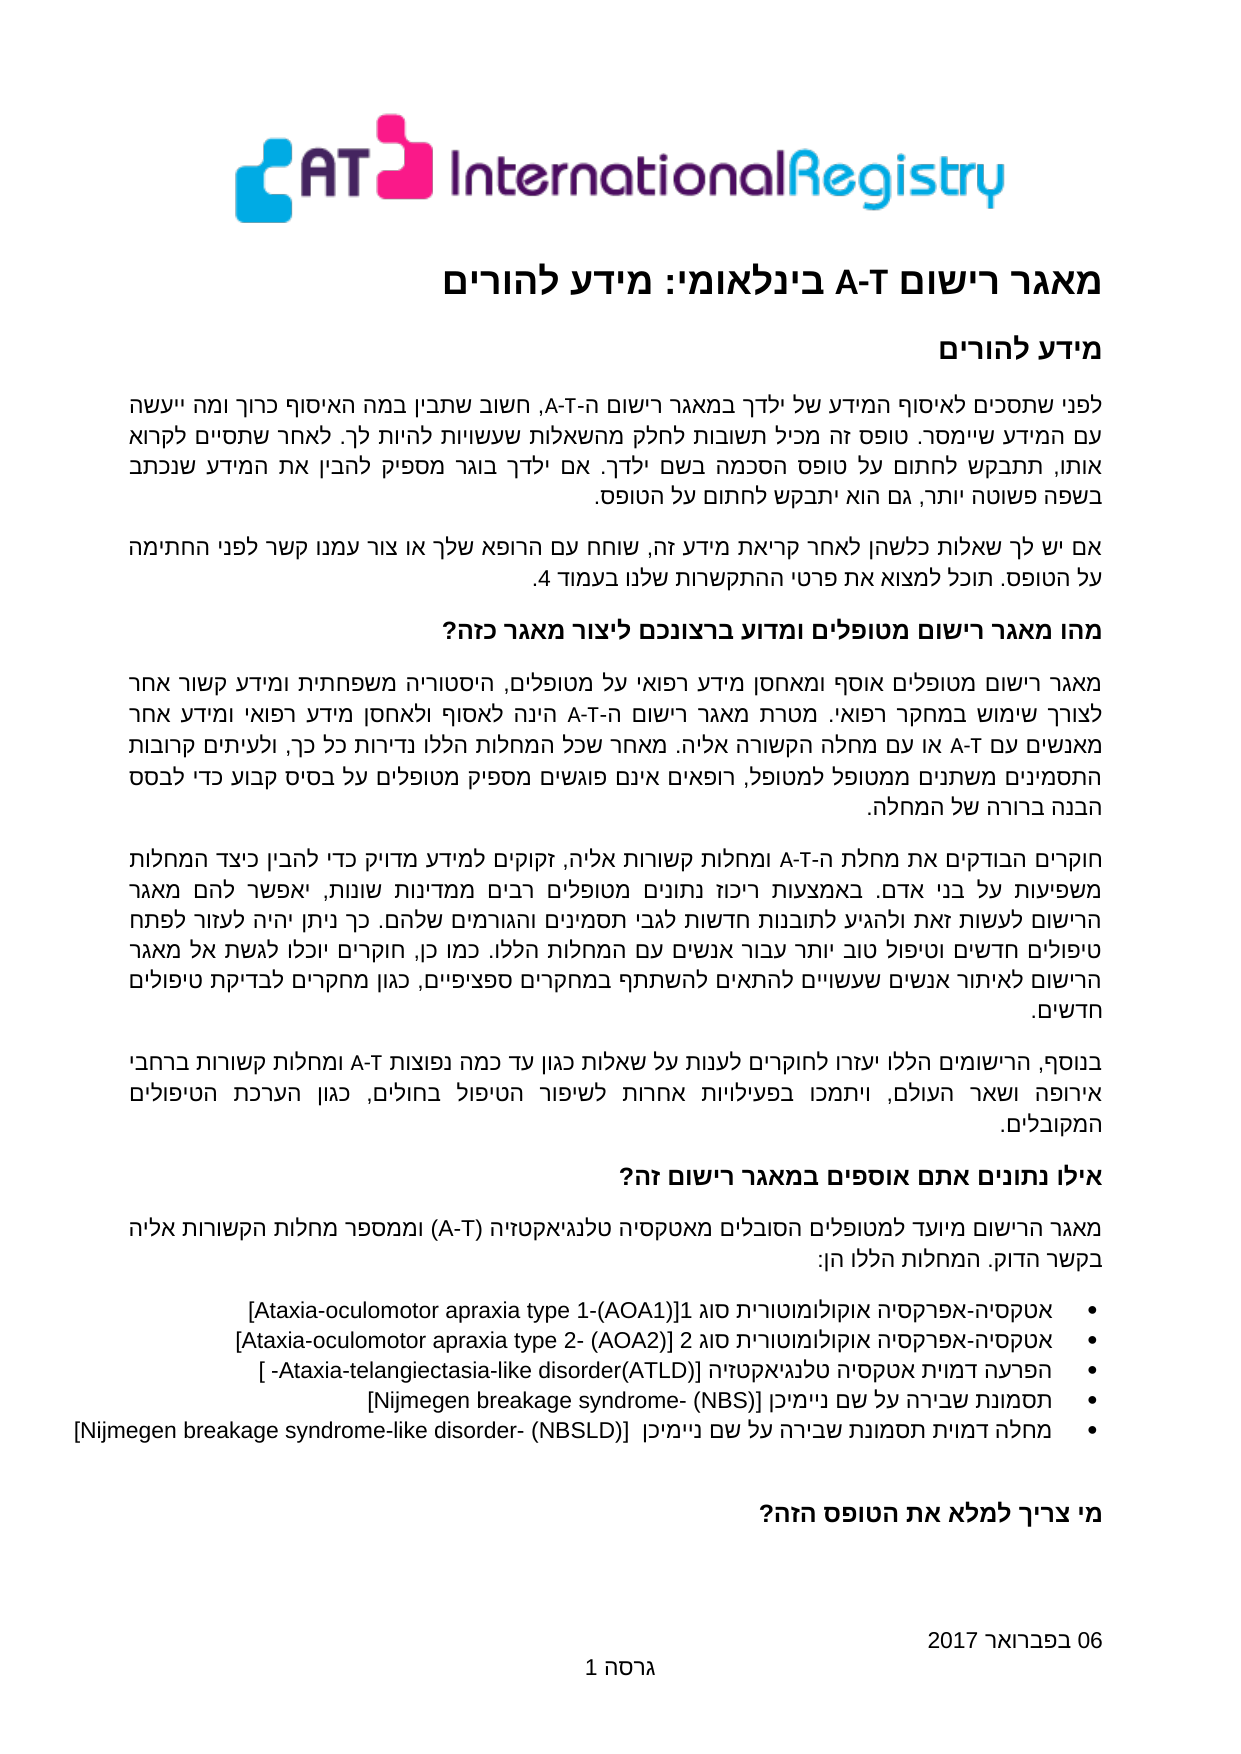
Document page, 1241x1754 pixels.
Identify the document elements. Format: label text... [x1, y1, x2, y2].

text לפני שתסכים לאיסוף המידע של ילדך במאגר רישום ה-A-T, חשוב שתבין במה האיסוף כרוך ומה ייעשה עם המידע שיימסר. טופס זה מכיל תשובות לחלק מהשאלות שעשויות להיות לך. לאחר שתסיים לקרוא אותו, תתבקש לחתום על טופס הסכמה בשם ילדך. אם ילדך בוגר מספיק להבין את המידע שנכתב בשפה פשוטה יותר, גם הוא יתבקש לחתום על הטופס. [128, 391, 1103, 510]
list תסמונת שבירה על שם ניימיכן [Nijmegen breakage syndrome- (NBS)] [114, 1387, 1088, 1414]
text בנוסף, הרישומים הללו יעזרו לחוקרים לענות על שאלות כגון עד כמה נפוצות A-T ומחלות קשורות ברחבי אירופה ושאר העולם, ויתמכו בפעילויות אחרות לשיפור הטיפול בחולים, כגון הערכת הטיפולים המקובלים. [128, 1048, 1103, 1137]
text מאגר רישום A-T בינלאומי: מידע להורים [128, 258, 1103, 304]
text מהו מאגר רישום מטופלים ומדוע ברצונכם ליצור מאגר כזה? [128, 616, 1103, 644]
text אילו נתונים אתם אוספים במאגר רישום זה? [128, 1162, 1103, 1190]
text מאגר הרישום מיועד למטופלים הסובלים מאטקסיה טלנגיאקטזיה (A-T) וממספר מחלות הקשורות אליה בקשר הדוק. המחלות הללו הן: [128, 1215, 1103, 1272]
text מידע להורים [128, 332, 1103, 365]
list הפרעה דמוית אטקסיה טלנגיאקטזיה [(ATLD)Ataxia-telangiectasia-like disorder- ] [114, 1357, 1088, 1383]
text חוקרים הבודקים את מחלת ה-A-T ומחלות קשורות אליה, זקוקים למידע מדויק כדי להבין כיצד המחלות משפיעות על בני אדם. באמצעות ריכוז נתונים מטופלים רבים ממדינות שונות, יאפשר להם מאגר הרישום לעשות זאת ולהגיע לתובנות חדשות לגבי תסמינים והגורמים שלהם. כך ניתן יהיה לעזור לפתח טיפולים חדשים וטיפול טוב יותר עבור אנשים עם המחלות הללו. כמו כן, חוקרים יוכלו לגשת אל מאגר הרישום לאיתור אנשים שעשויים להתאים להשתתף במחקרים ספציפיים, כגון מחקרים לבדיקת טיפולים חדשים. [128, 845, 1103, 1024]
text מי צריך למלא את הטופס הזה? [187, 1499, 1103, 1527]
text מאגר רישום מטופלים אוסף ומאחסן מידע רפואי על מטופלים, היסטוריה משפחתית ומידע קשור אחר לצורך שימוש במחקר רפואי. מטרת מאגר רישום ה-A-T הינה לאסוף ולאחסן מידע רפואי ומידע אחר מאנשים עם A-T או עם מחלה הקשורה אליה. מאחר שכל המחלות הללו נדירות כל כך, ולעיתים קרובות התסמינים משתנים ממטופל למטופל, רופאים אינם פוגשים מספיק מטופלים על בסיס קבוע כדי לבסס הבנה ברורה של המחלה. [128, 669, 1103, 820]
list מחלה דמוית תסמונת שבירה על שם ניימיכן [Nijmegen breakage syndrome-like disorder- (NBSLD)] [69, 1417, 1088, 1444]
list אטקסיה-אפרקסיה אוקולומוטורית סוג 1[Ataxia-oculomotor apraxia type 1-(AOA1)] [114, 1297, 1088, 1323]
list אטקסיה-אפרקסיה אוקולומוטורית סוג 2 [Ataxia-oculomotor apraxia type 2- (AOA2)] [114, 1327, 1088, 1353]
picture [217, 103, 1023, 234]
text אם יש לך שאלות כלשהן לאחר קריאת מידע זה, שוחח עם הרופא שלך או צור עמנו קשר לפני החתימה על הטופס. תוכל למצוא את פרטי ההתקשרות שלנו בעמוד 4. [128, 534, 1103, 591]
